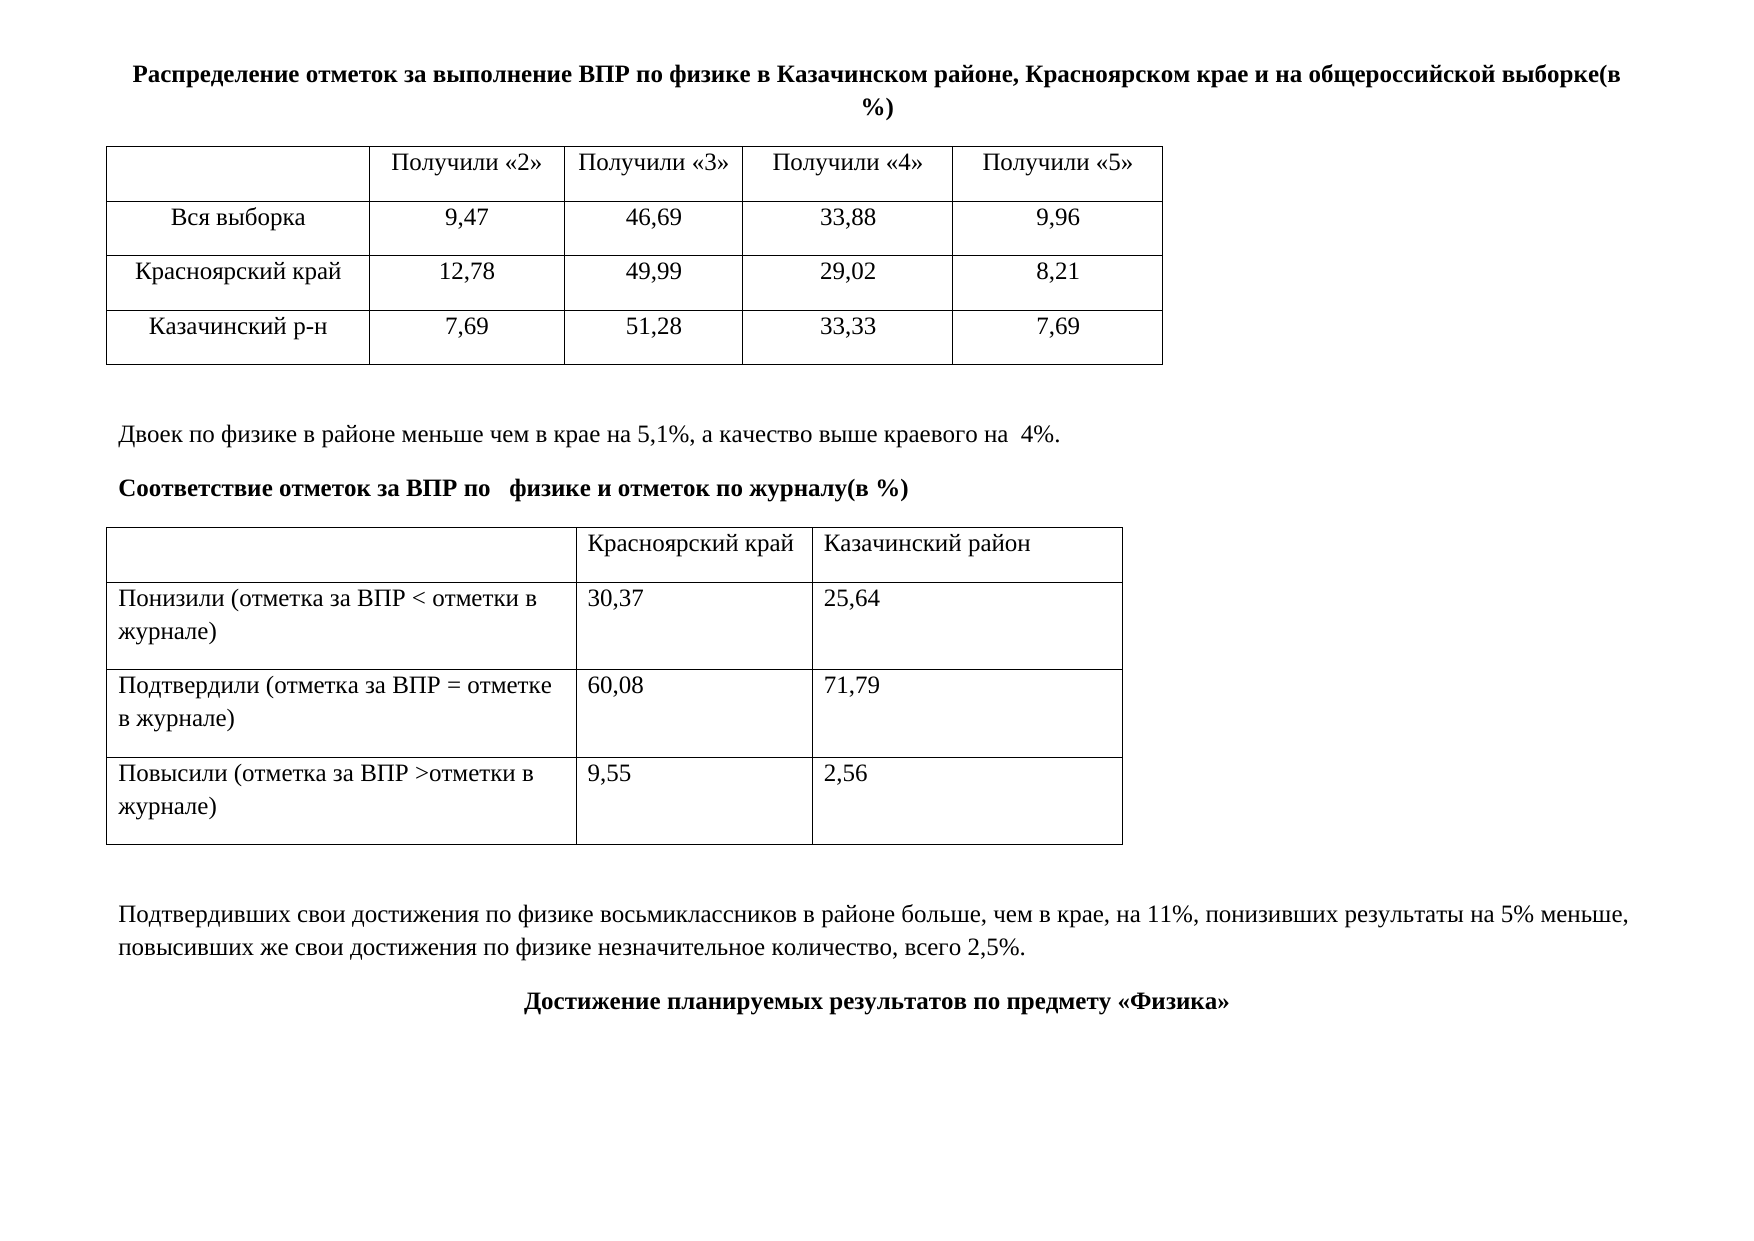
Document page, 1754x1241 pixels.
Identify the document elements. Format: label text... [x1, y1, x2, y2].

text Соответствие отметок за ВПР по физике и отметок по журналу(в %) [118, 473, 1636, 502]
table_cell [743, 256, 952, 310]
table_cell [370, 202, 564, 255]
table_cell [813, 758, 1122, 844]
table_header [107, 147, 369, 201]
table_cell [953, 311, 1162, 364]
text Распределение отметок за выполнение ВПР по физике в Казачинском районе, Красноярском крае и на общероссийской выборке(в %) [118, 59, 1636, 121]
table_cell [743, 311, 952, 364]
text Достижение планируемых результатов по предмету «Физика» [118, 986, 1636, 1015]
text Подтвердивших свои достижения по физике восьмиклассников в районе больше, чем в крае, на 11%, понизивших результаты на 5% меньше, повысивших же свои достижения по физике незначительное количество, всего 2,5%. [118, 899, 1636, 961]
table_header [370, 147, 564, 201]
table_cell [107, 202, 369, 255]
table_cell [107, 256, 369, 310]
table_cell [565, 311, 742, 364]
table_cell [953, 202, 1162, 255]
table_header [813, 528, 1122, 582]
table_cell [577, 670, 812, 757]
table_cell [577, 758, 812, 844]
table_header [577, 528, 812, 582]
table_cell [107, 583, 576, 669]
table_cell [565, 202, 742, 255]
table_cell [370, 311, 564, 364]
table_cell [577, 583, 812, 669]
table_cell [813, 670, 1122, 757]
text Двоек по физике в районе меньше чем в крае на 5,1%, а качество выше краевого на 4%. [118, 419, 1636, 448]
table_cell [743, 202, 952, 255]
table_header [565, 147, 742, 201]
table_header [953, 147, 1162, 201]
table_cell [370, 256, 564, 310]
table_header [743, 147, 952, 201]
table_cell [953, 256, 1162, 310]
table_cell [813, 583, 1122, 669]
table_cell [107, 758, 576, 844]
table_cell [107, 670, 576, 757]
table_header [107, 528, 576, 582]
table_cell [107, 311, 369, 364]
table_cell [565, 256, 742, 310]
